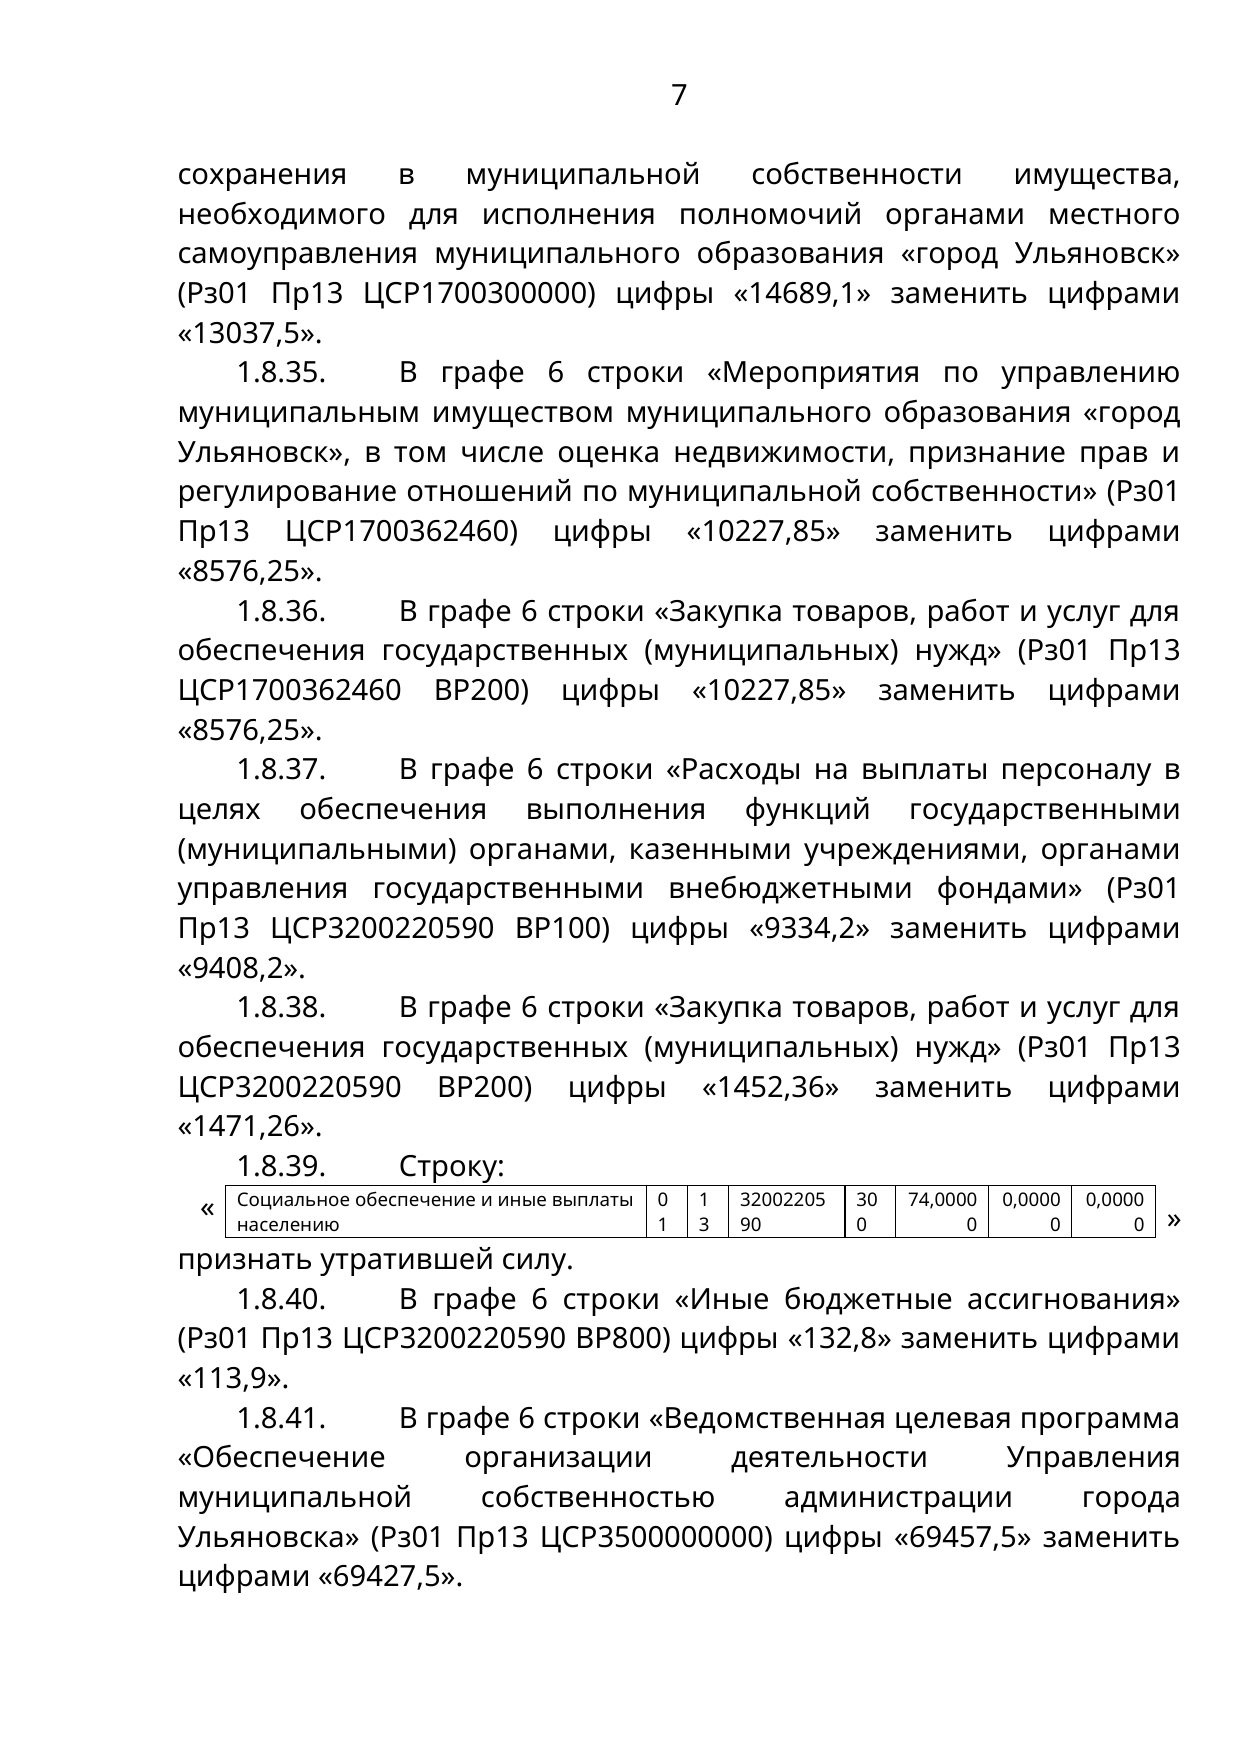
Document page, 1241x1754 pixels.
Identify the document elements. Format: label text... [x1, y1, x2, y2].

table_header 01 [647, 1186, 687, 1237]
text признать утратившей силу. [177, 1238, 1181, 1278]
list В графе 6 строки «Ведомственная целевая программа «Обеспечение организации деятельности Управления муниципальной собственностью администрации города Ульяновска» (Рз01 Пр13 ЦСР3500000000) цифры «69457,5» заменить цифрами «69427,5». [177, 1397, 1181, 1595]
table_header 3200220590 [729, 1186, 844, 1237]
table_header 300 [846, 1186, 895, 1237]
list В графе 6 строки «Закупка товаров, работ и услуг для обеспечения государственных (муниципальных) нужд» (Рз01 Пр13 ЦСР3200220590 ВР200) цифры «1452,36» заменить цифрами «1471,26». [177, 987, 1181, 1145]
table_header 0,00000 [1072, 1186, 1155, 1237]
list Строку: [177, 1145, 1181, 1185]
table_header « [189, 1185, 225, 1237]
list В графе 6 строки «Закупка товаров, работ и услуг для обеспечения государственных (муниципальных) нужд» (Рз01 Пр13 ЦСР1700362460 ВР200) цифры «10227,85» заменить цифрами «8576,25». [177, 590, 1181, 748]
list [177, 153, 1181, 352]
list В графе 6 строки «Расходы на выплаты персоналу в целях обеспечения выполнения функций государственными (муниципальными) органами, казенными учреждениями, органами управления государственными внебюджетными фондами» (Рз01 Пр13 ЦСР3200220590 ВР100) цифры «9334,2» заменить цифрами «9408,2». [177, 748, 1181, 987]
table_header 74,00000 [896, 1186, 988, 1237]
table_header » [1156, 1185, 1192, 1237]
table_header 13 [688, 1186, 728, 1237]
table_header Социальное обеспечение и иные выплаты населению [226, 1186, 646, 1237]
list В графе 6 строки «Мероприятия по управлению муниципальным имуществом муниципального образования «город Ульяновск», в том числе оценка недвижимости, признание прав и регулирование отношений по муниципальной собственности» (Рз01 Пр13 ЦСР1700362460) цифры «10227,85» заменить цифрами «8576,25». [177, 352, 1181, 590]
table_header 0,00000 [989, 1186, 1071, 1237]
list В графе 6 строки «Иные бюджетные ассигнования» (Рз01 Пр13 ЦСР3200220590 ВР800) цифры «132,8» заменить цифрами «113,9». [177, 1278, 1181, 1397]
